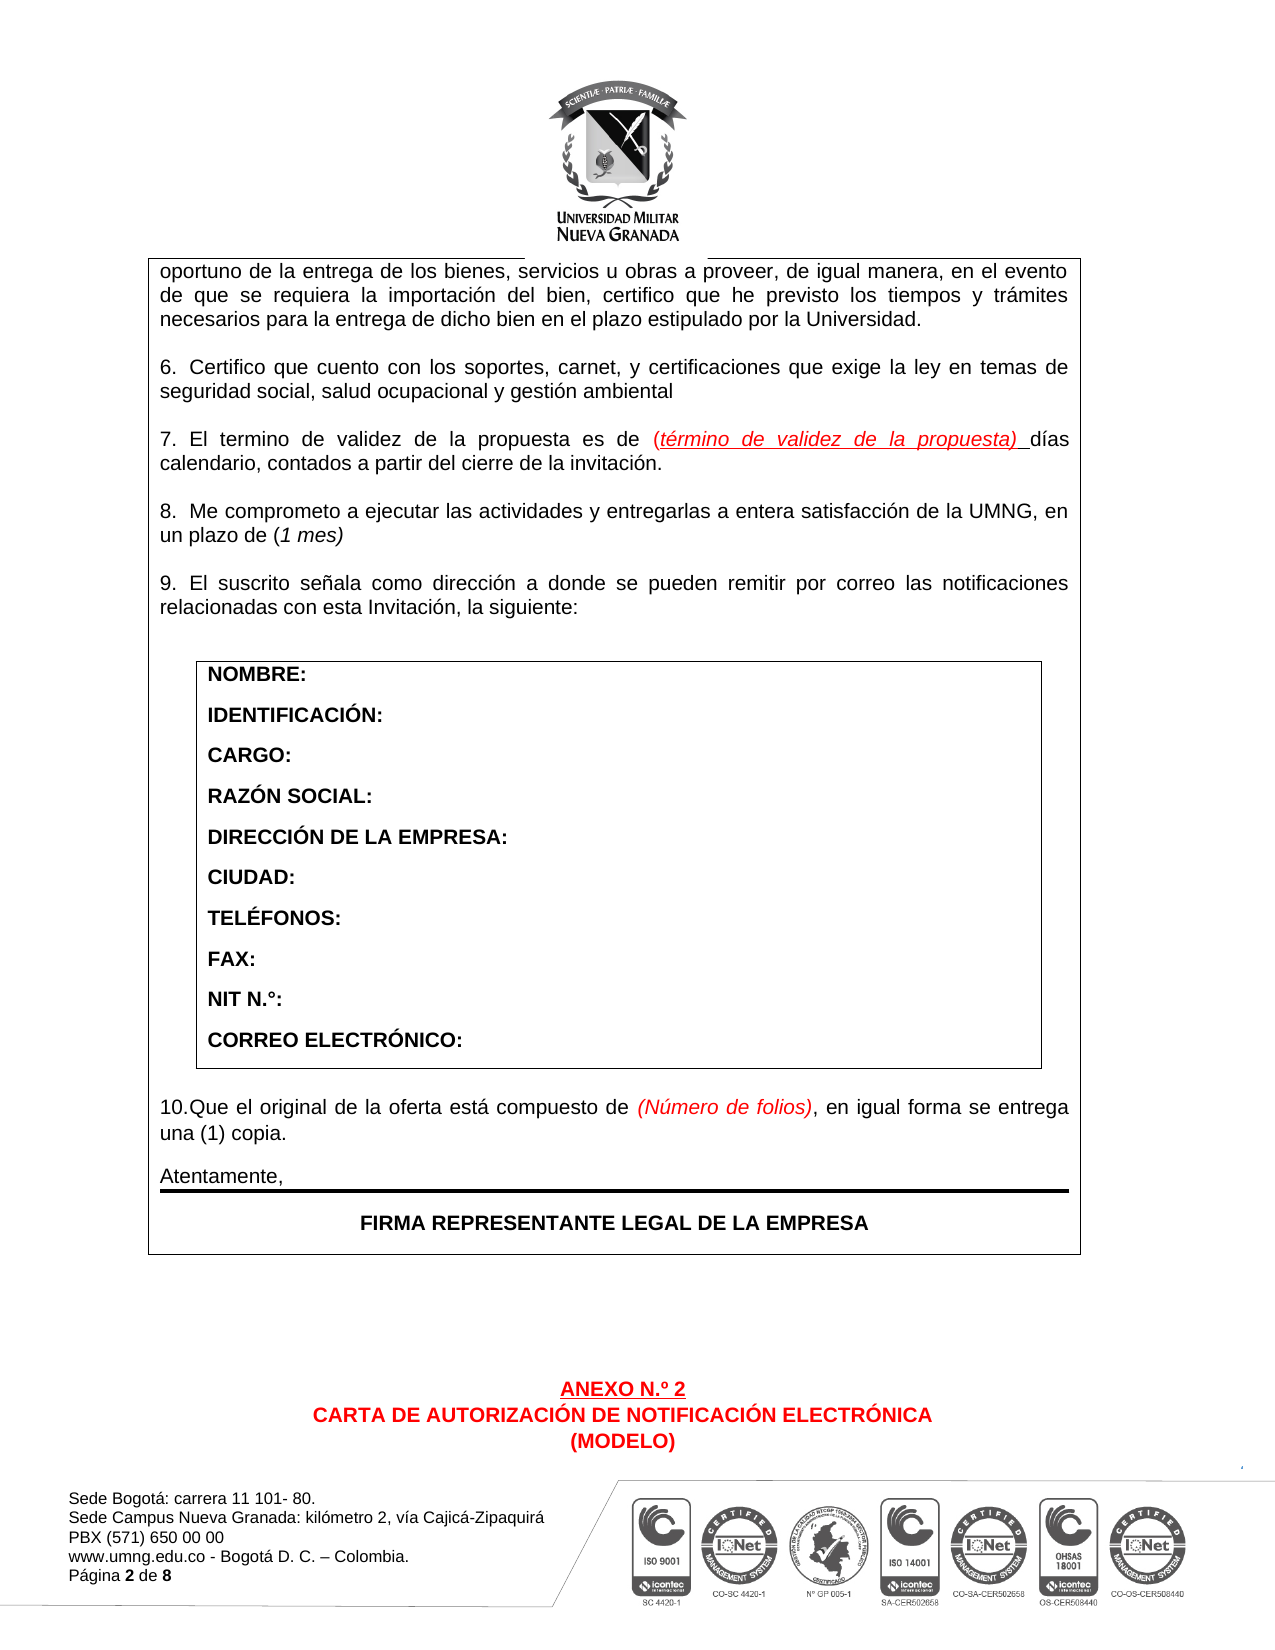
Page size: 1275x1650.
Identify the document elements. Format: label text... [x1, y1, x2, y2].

picture [616, 1488, 1198, 1618]
text ANEXO N.º 2 [148, 1377, 1098, 1401]
picture [524, 55, 708, 259]
text CARTA DE AUTORIZACIÓN DE NOTIFICACIÓN ELECTRÓNICA [148, 1403, 1098, 1427]
text (MODELO) [148, 1429, 1098, 1453]
